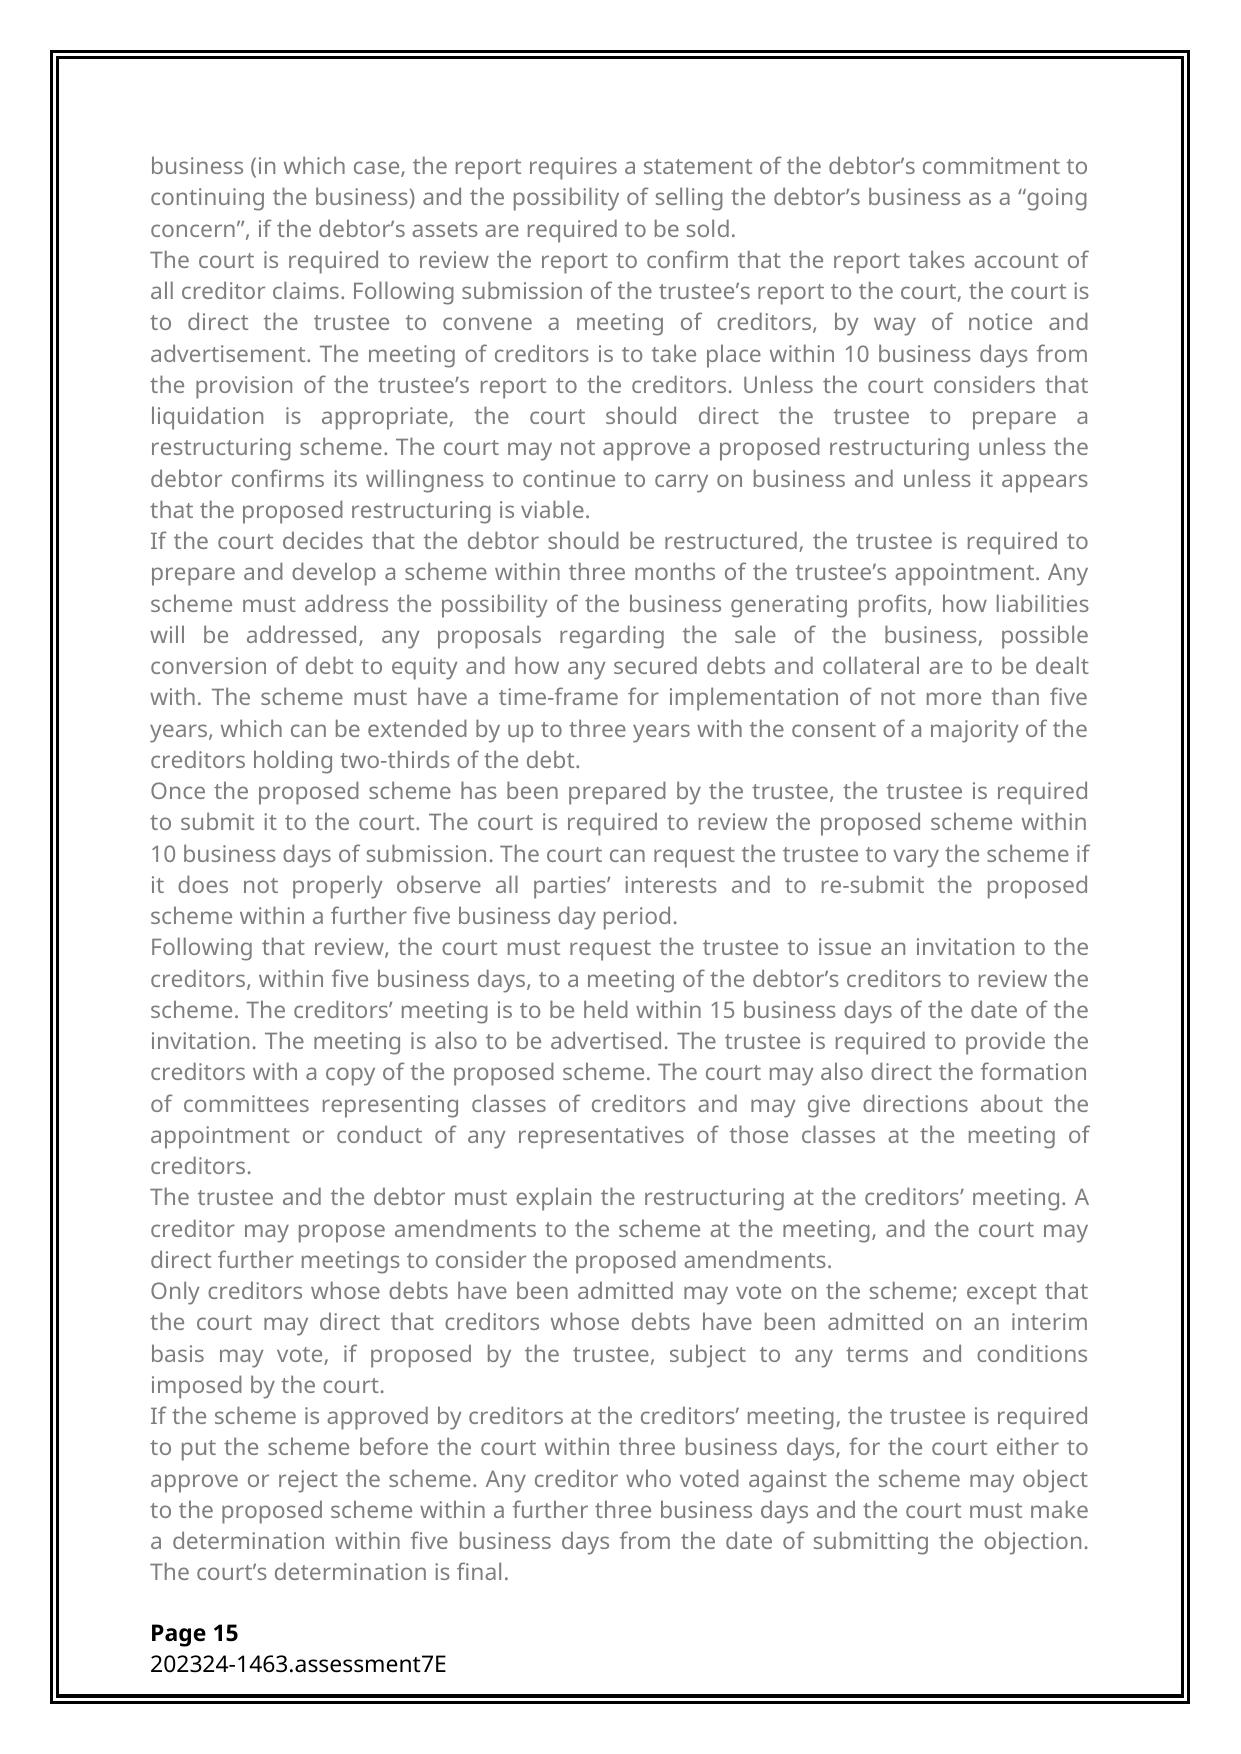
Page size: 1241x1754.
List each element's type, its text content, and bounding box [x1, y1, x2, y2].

text The trustee and the debtor must explain the restructuring at the creditors’ meeting. A creditor may propose amendments to the scheme at the meeting, and the court may direct further meetings to consider the proposed amendments. [150, 1181, 1090, 1275]
text Following that review, the court must request the trustee to issue an invitation to the creditors, within five business days, to a meeting of the debtor’s creditors to review the scheme. The creditors’ meeting is to be held within 15 business days of the date of the invitation. The meeting is also to be advertised. The trustee is required to provide the creditors with a copy of the proposed scheme. The court may also direct the formation of committees representing classes of creditors and may give directions about the appointment or conduct of any representatives of those classes at the meeting of creditors. [150, 931, 1090, 1181]
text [150, 150, 1090, 244]
text If the scheme is approved by creditors at the creditors’ meeting, the trustee is required to put the scheme before the court within three business days, for the court either to approve or reject the scheme. Any creditor who voted against the scheme may object to the proposed scheme within a further three business days and the court must make a determination within five business days from the date of submitting the objection. The court’s determination is final. [150, 1400, 1090, 1587]
text If the court decides that the debtor should be restructured, the trustee is required to prepare and develop a scheme within three months of the trustee’s appointment. Any scheme must address the possibility of the business generating profits, how liabilities will be addressed, any proposals regarding the sale of the business, possible conversion of debt to equity and how any secured debts and collateral are to be dealt with. The scheme must have a time-frame for implementation of not more than five years, which can be extended by up to three years with the consent of a majority of the creditors holding two-thirds of the debt. [150, 525, 1090, 775]
text The court is required to review the report to confirm that the report takes account of all creditor claims. Following submission of the trustee’s report to the court, the court is to direct the trustee to convene a meeting of creditors, by way of notice and advertisement. The meeting of creditors is to take place within 10 business days from the provision of the trustee’s report to the creditors. Unless the court considers that liquidation is appropriate, the court should direct the trustee to prepare a restructuring scheme. The court may not approve a proposed restructuring unless the debtor confirms its willingness to continue to carry on business and unless it appears that the proposed restructuring is viable. [150, 244, 1090, 525]
text Only creditors whose debts have been admitted may vote on the scheme; except that the court may direct that creditors whose debts have been admitted on an interim basis may vote, if proposed by the trustee, subject to any terms and conditions imposed by the court. [150, 1275, 1090, 1400]
text Once the proposed scheme has been prepared by the trustee, the trustee is required to submit it to the court. The court is required to review the proposed scheme within 10 business days of submission. The court can request the trustee to vary the scheme if it does not properly observe all parties’ interests and to re-submit the proposed scheme within a further five business day period. [150, 775, 1090, 931]
